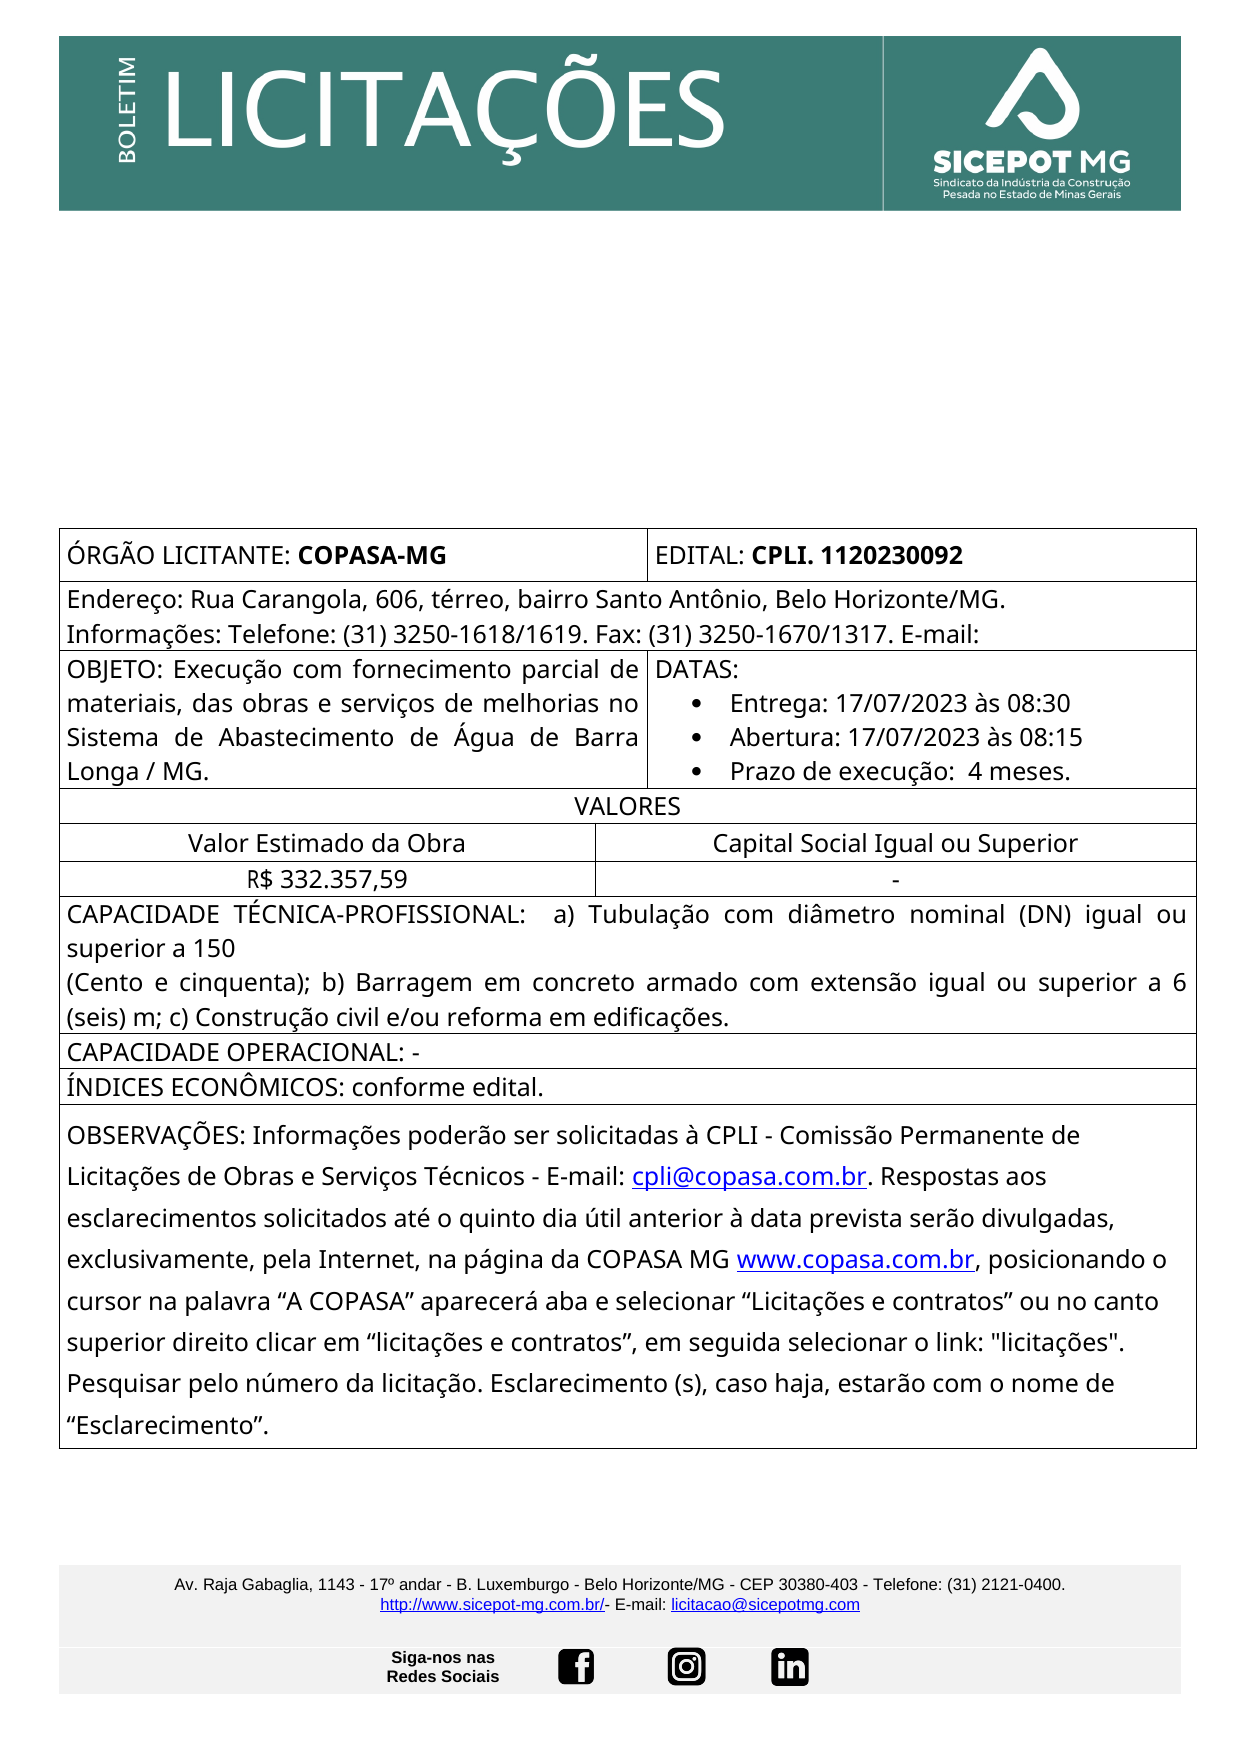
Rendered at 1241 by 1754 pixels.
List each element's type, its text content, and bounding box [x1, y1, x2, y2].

table_cell ÍNDICES ECONÔMICOS: conforme edital. [60, 1069, 1196, 1103]
table_cell DATAS: Entrega: 17/07/2023 às 08:30 Abertura: 17/07/2023 às 08:15 Prazo de execução: 4 meses. [648, 651, 1196, 788]
table_cell Endereço: Rua Carangola, 606, térreo, bairro Santo Antônio, Belo Horizonte/MG. Informações: Telefone: (31) 3250-1618/1619. Fax: (31) 3250-1670/1317. E-mail: [60, 582, 1196, 650]
table_cell OBJETO: Execução com fornecimento parcial de materiais, das obras e serviços de melhorias no Sistema de Abastecimento de Água de Barra Longa / MG. [60, 651, 647, 788]
table_cell - [596, 862, 1196, 896]
picture [557, 1648, 594, 1685]
table_cell Capital Social Igual ou Superior [596, 824, 1196, 861]
table_cell R$ 332.357,59 [60, 862, 595, 896]
table_header ÓRGÃO LICITANTE: COPASA-MG [60, 529, 647, 581]
picture [667, 1647, 706, 1686]
table_cell Valor Estimado da Obra [60, 824, 595, 861]
picture [59, 36, 1181, 211]
table_cell CAPACIDADE TÉCNICA-PROFISSIONAL: a) Tubulação com diâmetro nominal (DN) igual ou superior a 150 (Cento e cinquenta); b) Barragem em concreto armado com extensão igual ou superior a 6 (seis) m; c) Construção civil e/ou reforma em edificações. [60, 897, 1196, 1033]
table_cell CAPACIDADE OPERACIONAL: - [60, 1034, 1196, 1068]
picture [771, 1648, 809, 1686]
table_header EDITAL: CPLI. 1120230092 [648, 529, 1196, 581]
table_cell OBSERVAÇÕES: Informações poderão ser solicitadas à CPLI - Comissão Permanente de Licitações de Obras e Serviços Técnicos - E-mail: cpli@copasa.com.br. Respostas aos esclarecimentos solicitados até o quinto dia útil anterior à data prevista serão divulgadas, exclusivamente, pela Internet, na página da COPASA MG www.copasa.com.br, posicionando o cursor na palavra “A COPASA” aparecerá aba e selecionar “Licitações e contratos” ou no canto superior direito clicar em “licitações e contratos”, em seguida selecionar o link: "licitações". Pesquisar pelo número da licitação. Esclarecimento (s), caso haja, estarão com o nome de “Esclarecimento”. [60, 1105, 1196, 1448]
table_cell VALORES [60, 789, 1196, 823]
